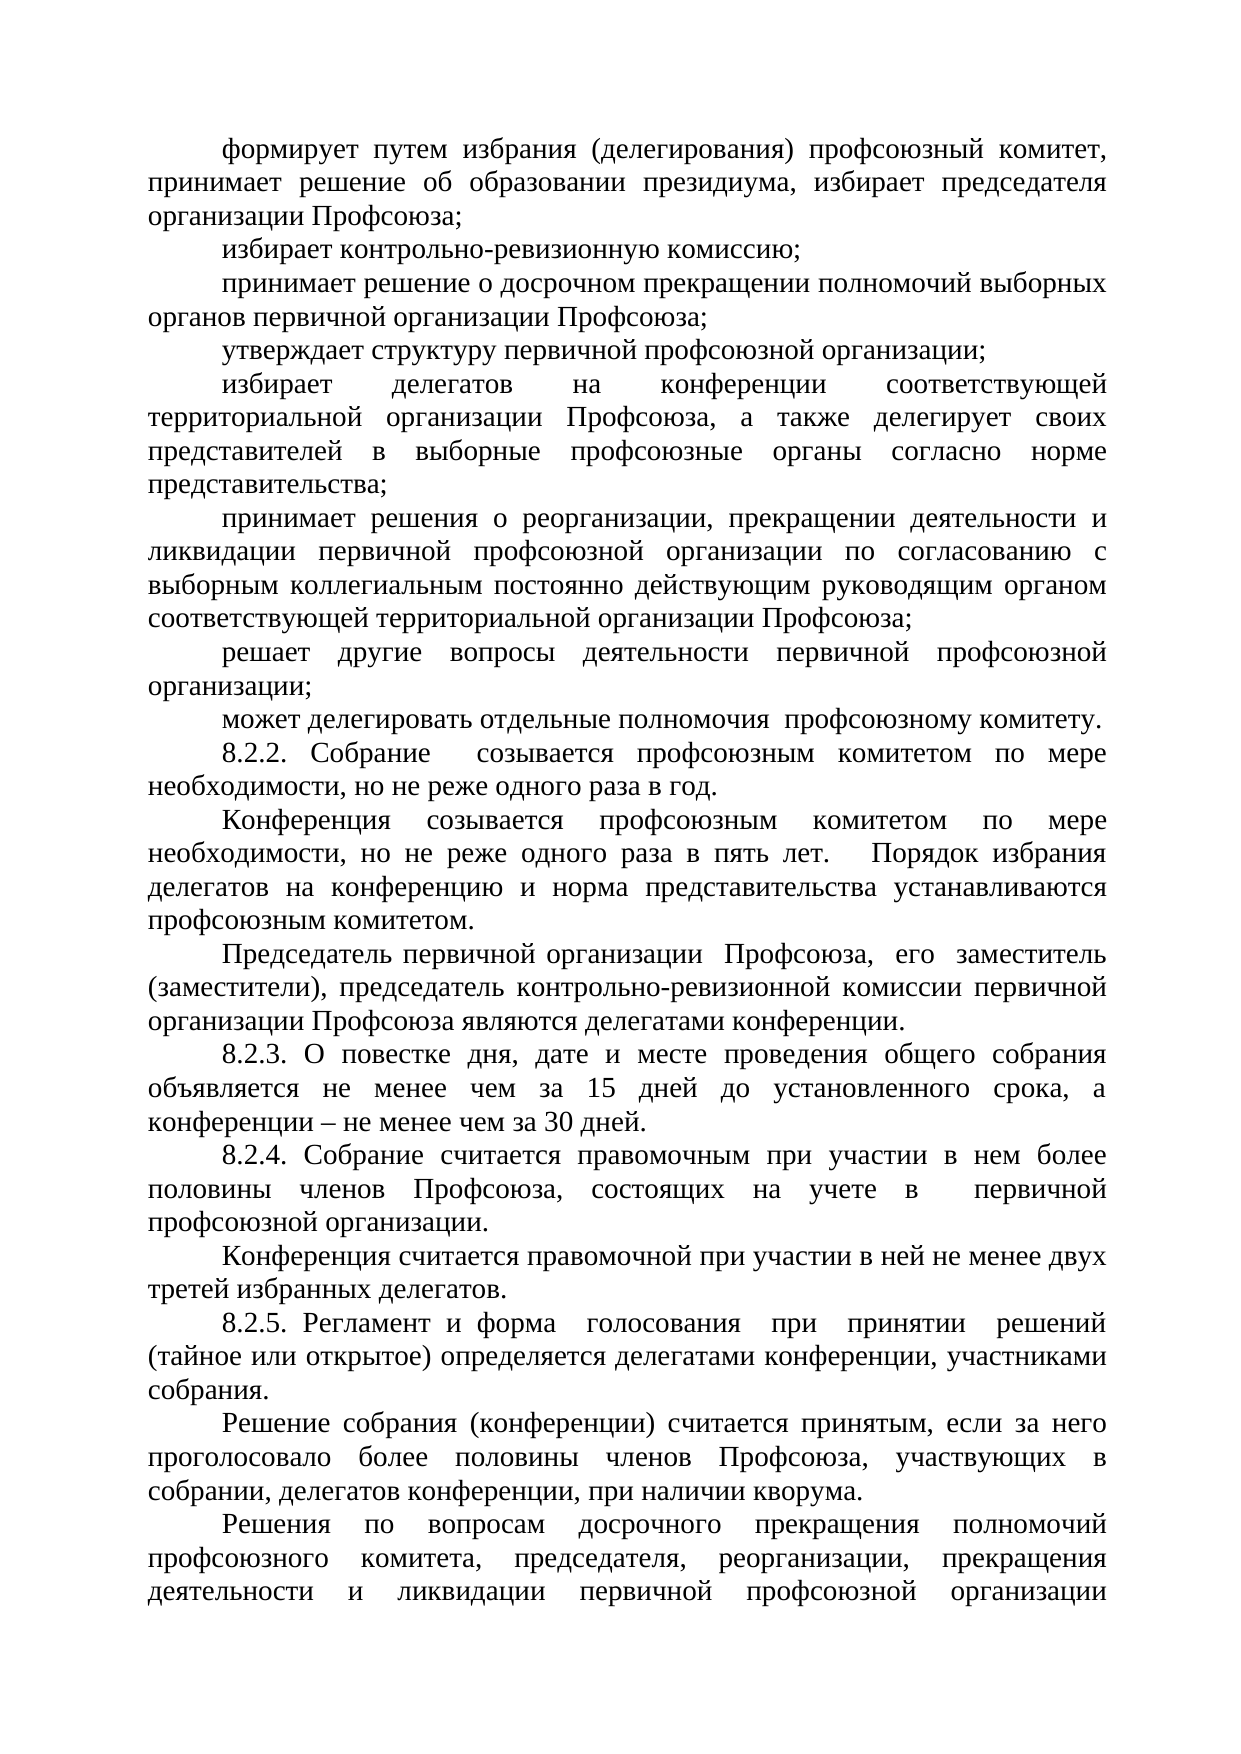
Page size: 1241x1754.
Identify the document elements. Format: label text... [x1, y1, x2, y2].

text избирает делегатов на конференции соответствующей территориальной организации Профсоюза, а также делегирует своих представителей в выборные профсоюзные органы согласно норме представительства; [148, 366, 1108, 500]
text 8.2.5. Регламент и форма голосования при принятии решений (тайное или открытое) определяется делегатами конференции, участниками собрания. [148, 1305, 1108, 1406]
text Председатель первичной организации Профсоюза, его заместитель (заместители), председатель контрольно-ревизионной комиссии первичной организации Профсоюза являются делегатами конференции. [148, 936, 1108, 1037]
text утверждает структуру первичной профсоюзной организации; [148, 332, 1108, 366]
text Решение собрания (конференции) считается принятым, если за него проголосовало более половины членов Профсоюза, участвующих в собрании, делегатов конференции, при наличии кворума. [148, 1406, 1108, 1506]
text 8.2.4. Собрание считается правомочным при участии в нем более половины членов Профсоюза, состоящих на учете в первичной профсоюзной организации. [148, 1137, 1108, 1238]
text принимает решение о досрочном прекращении полномочий выборных органов первичной организации Профсоюза; [148, 265, 1108, 332]
text Конференция созывается профсоюзным комитетом по мере необходимости, но не реже одного раза в пять лет. Порядок избрания делегатов на конференцию и норма представительства устанавливаются профсоюзным комитетом. [148, 802, 1108, 936]
text Конференция считается правомочной при участии в ней не менее двух третей избранных делегатов. [148, 1238, 1108, 1305]
text решает другие вопросы деятельности первичной профсоюзной организации; [148, 634, 1108, 701]
text 8.2.3. О повестке дня, дате и месте проведения общего собрания объявляется не менее чем за 15 дней до установленного срока, а конференции – не менее чем за 30 дней. [148, 1037, 1108, 1137]
text избирает контрольно-ревизионную комиссию; [148, 232, 1108, 265]
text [148, 1506, 1108, 1607]
text формирует путем избрания (делегирования) профсоюзный комитет, принимает решение об образовании президиума, избирает председателя организации Профсоюза; [148, 131, 1108, 232]
text 8.2.2. Собрание созывается профсоюзным комитетом по мере необходимости, но не реже одного раза в год. [148, 735, 1108, 802]
text может делегировать отдельные полномочия профсоюзному комитету. [148, 701, 1108, 735]
text принимает решения о реорганизации, прекращении деятельности и ликвидации первичной профсоюзной организации по согласованию с выборным коллегиальным постоянно действующим руководящим органом соответствующей территориальной организации Профсоюза; [148, 500, 1108, 634]
